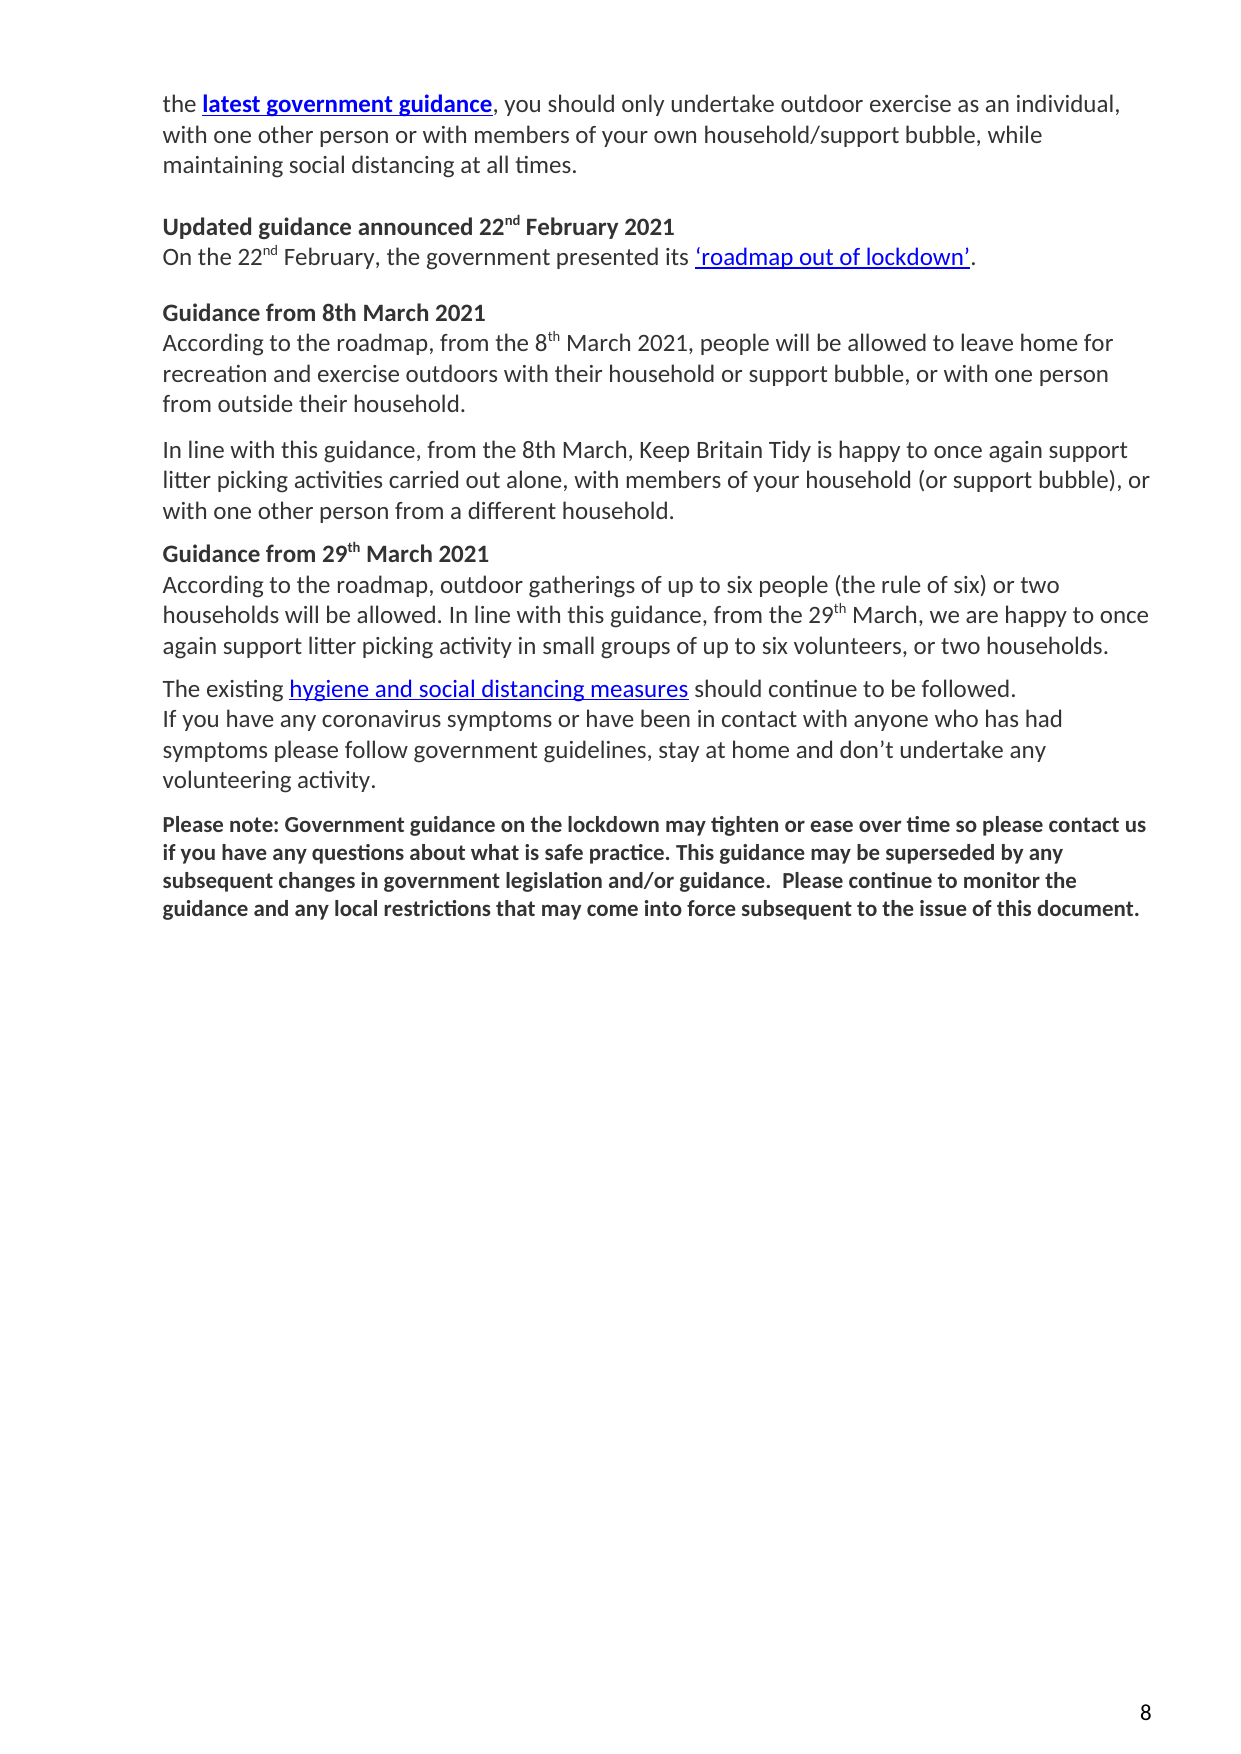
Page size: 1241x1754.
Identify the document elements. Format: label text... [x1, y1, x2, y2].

text The existing hygiene and social distancing measures should continue to be followed. [162, 673, 1152, 703]
text According to the roadmap, from the 8th March 2021, people will be allowed to leave home for recreation and exercise outdoors with their household or support bubble, or with one person from outside their household. [162, 327, 1152, 419]
text Please note: Government guidance on the lockdown may tighten or ease over time so please contact us if you have any questions about what is safe practice. This guidance may be superseded by any subsequent changes in government legislation and/or guidance. Please continue to monitor the guidance and any local restrictions that may come into force subsequent to the issue of this document. [162, 810, 1152, 922]
text Updated guidance announced 22nd February 2021 [162, 211, 1152, 241]
text Guidance from 29th March 2021 [162, 538, 1152, 569]
text In line with this guidance, from the 8th March, Keep Britain Tidy is happy to once again support litter picking activities carried out alone, with members of your household (or support bubble), or with one other person from a different household. [162, 434, 1152, 526]
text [162, 89, 1152, 180]
text According to the roadmap, outdoor gatherings of up to six people (the rule of six) or two households will be allowed. In line with this guidance, from the 29th March, we are happy to once again support litter picking activity in small groups of up to six volunteers, or two households. [162, 569, 1152, 660]
text Guidance from 8th March 2021 [162, 297, 1152, 327]
text If you have any coronavirus symptoms or have been in contact with anyone who has had symptoms please follow government guidelines, stay at home and don’t undertake any volunteering activity. [162, 703, 1152, 795]
text On the 22nd February, the government presented its ‘roadmap out of lockdown’. [162, 241, 1152, 272]
